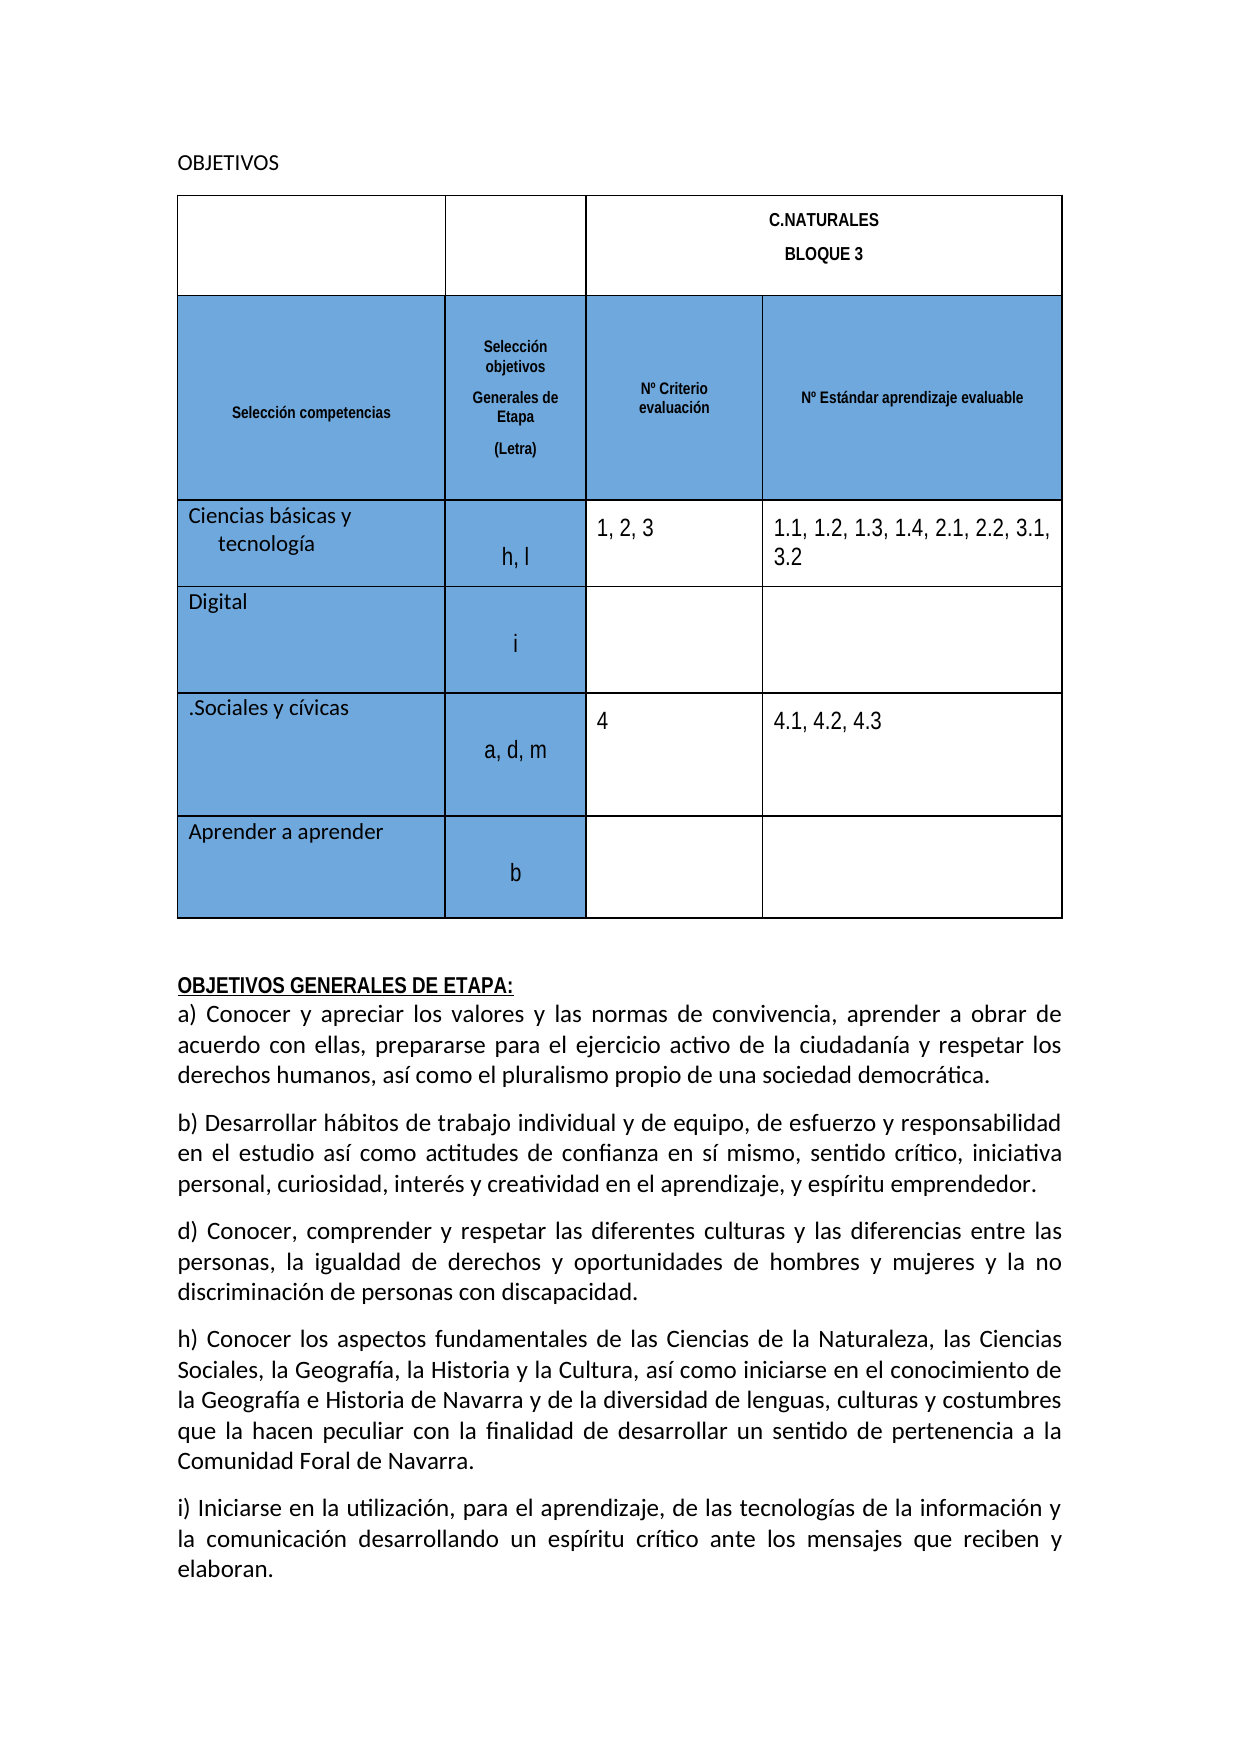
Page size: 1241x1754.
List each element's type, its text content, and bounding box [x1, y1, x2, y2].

table_cell h, l [446, 501, 585, 586]
table_cell Selección objetivos Generales de Etapa (Letra) [446, 296, 585, 499]
table_cell Nº Criterio evaluación [587, 296, 762, 499]
table_cell [763, 817, 1061, 917]
table_cell Aprender a aprender [178, 817, 444, 917]
table_cell 4.1, 4.2, 4.3 [763, 694, 1061, 815]
table_cell [763, 587, 1061, 692]
text i) Iniciarse en la utilización, para el aprendizaje, de las tecnologías de la información y la comunicación desarrollando un espíritu crítico ante los mensajes que reciben y elaboran. [177, 1493, 1063, 1584]
text b) Desarrollar hábitos de trabajo individual y de equipo, de esfuerzo y responsabilidad en el estudio así como actitudes de confianza en sí mismo, sentido crítico, iniciativa personal, curiosidad, interés y creatividad en el aprendizaje, y espíritu emprendedor. [177, 1107, 1063, 1198]
table_header [178, 196, 445, 294]
table_cell Ciencias básicas y tecnología [178, 501, 444, 586]
table_cell Digital [178, 587, 444, 692]
text d) Conocer, comprender y respetar las diferentes culturas y las diferencias entre las personas, la igualdad de derechos y oportunidades de hombres y mujeres y la no discriminación de personas con discapacidad. [177, 1215, 1063, 1307]
text OBJETIVOS [177, 148, 1063, 176]
text OBJETIVOS GENERALES DE ETAPA: [177, 972, 1063, 999]
table_cell i [446, 587, 585, 692]
table_cell Selección competencias [178, 296, 444, 499]
table_cell 1, 2, 3 [587, 501, 762, 586]
text a) Conocer y apreciar los valores y las normas de convivencia, aprender a obrar de acuerdo con ellas, prepararse para el ejercicio activo de la ciudadanía y respetar los derechos humanos, así como el pluralismo propio de una sociedad democrática. [177, 999, 1063, 1090]
table_cell [587, 817, 762, 917]
text h) Conocer los aspectos fundamentales de las Ciencias de la Naturaleza, las Ciencias Sociales, la Geografía, la Historia y la Cultura, así como iniciarse en el conocimiento de la Geografía e Historia de Navarra y de la diversidad de lenguas, culturas y costumbres que la hacen peculiar con la finalidad de desarrollar un sentido de pertenencia a la Comunidad Foral de Navarra. [177, 1323, 1063, 1476]
table_header [446, 196, 585, 294]
table_cell [587, 587, 762, 692]
table_header C.NATURALES BLOQUE 3 [587, 196, 1061, 294]
table_cell 4 [587, 694, 762, 815]
table_cell 1.1, 1.2, 1.3, 1.4, 2.1, 2.2, 3.1, 3.2 [763, 501, 1061, 586]
table_cell b [446, 817, 585, 917]
table_cell Nº Estándar aprendizaje evaluable [763, 296, 1061, 499]
table_cell .Sociales y cívicas [178, 694, 444, 815]
table_cell a, d, m [446, 694, 585, 815]
